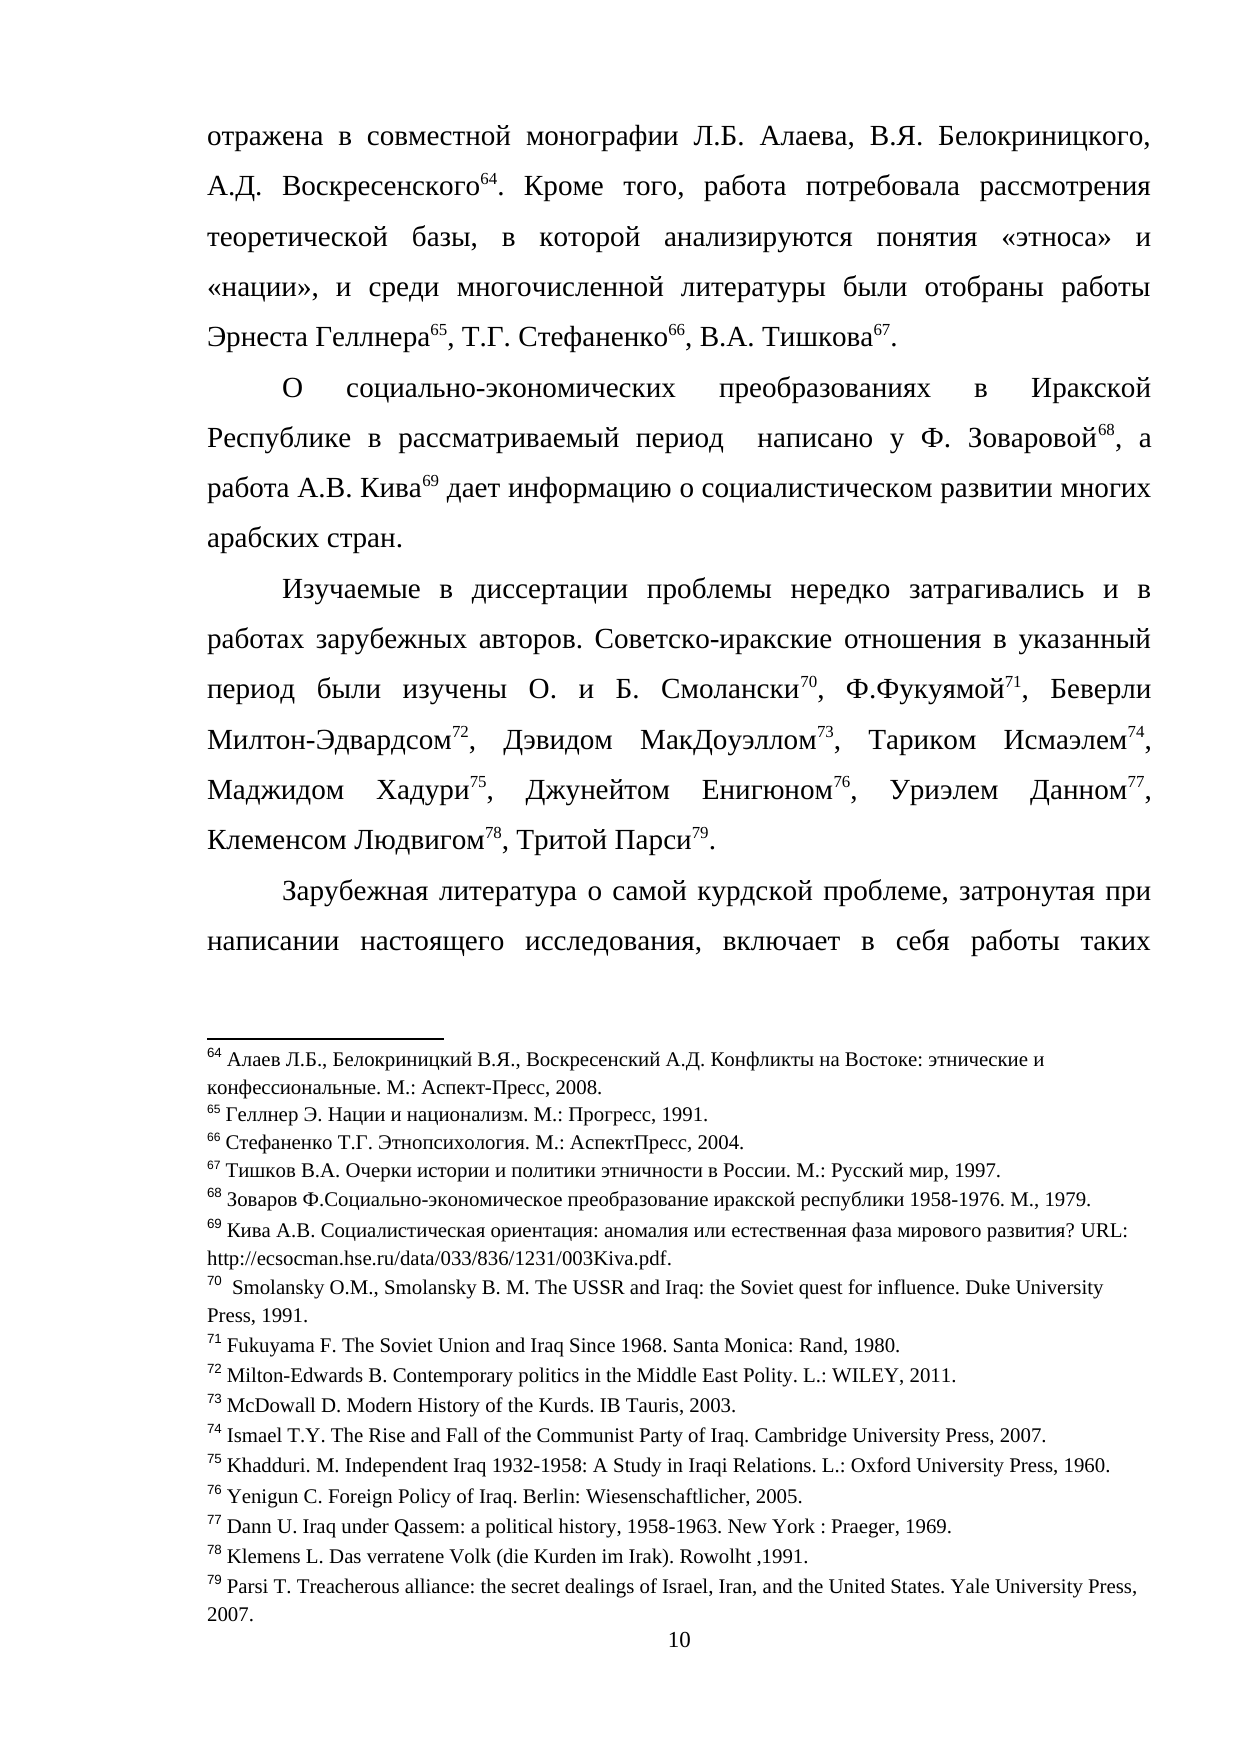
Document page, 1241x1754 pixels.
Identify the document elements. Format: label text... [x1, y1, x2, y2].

text Зарубежная литература о самой курдской проблеме, затронутая при написании настоящего исследования, включает в себя работы таких авторов, как: Дж. С. Харрис, Карван Салех Вайзи, Хамит Борзаслан, Д.Н. МакКинзи, Дж. Лимберт, Р. Кылыч, Умар Али ас-Самр. [207, 873, 1152, 957]
text Изучаемые в диссертации проблемы нередко затрагивались и в работах зарубежных авторов. Советско-иракские отношения в указанный период были изучены О. и Б. Смолански, Ф.Фукуямой, Беверли Милтон-Эдвардсом, Дэвидом МакДоуэллом, Тариком Исмаэлем, Маджидом Хадури, Джунейтом Енигюном, Уриэлем Данном, Клеменсом Людвигом, Тритой Парси. [207, 571, 1152, 856]
text О социально-экономических преобразованиях в Иракской Республике в рассматриваемый период написано у Ф. Зоваровой, а работа А.В. Кива дает информацию о социалистическом развитии многих арабских стран. [207, 370, 1152, 554]
text Теоретическая проблематика конфликтности Ближнего Востока отражена в совместной монографии Л.Б. Алаева, В.Я. Белокриницкого, А.Д. Воскресенского. Кроме того, работа потребовала рассмотрения теоретической базы, в которой анализируются понятия «этноса» и «нации», и среди многочисленной литературы были отобраны работы Эрнеста Геллнера, Т.Г. Стефаненко, В.А. Тишкова. [207, 118, 1152, 353]
